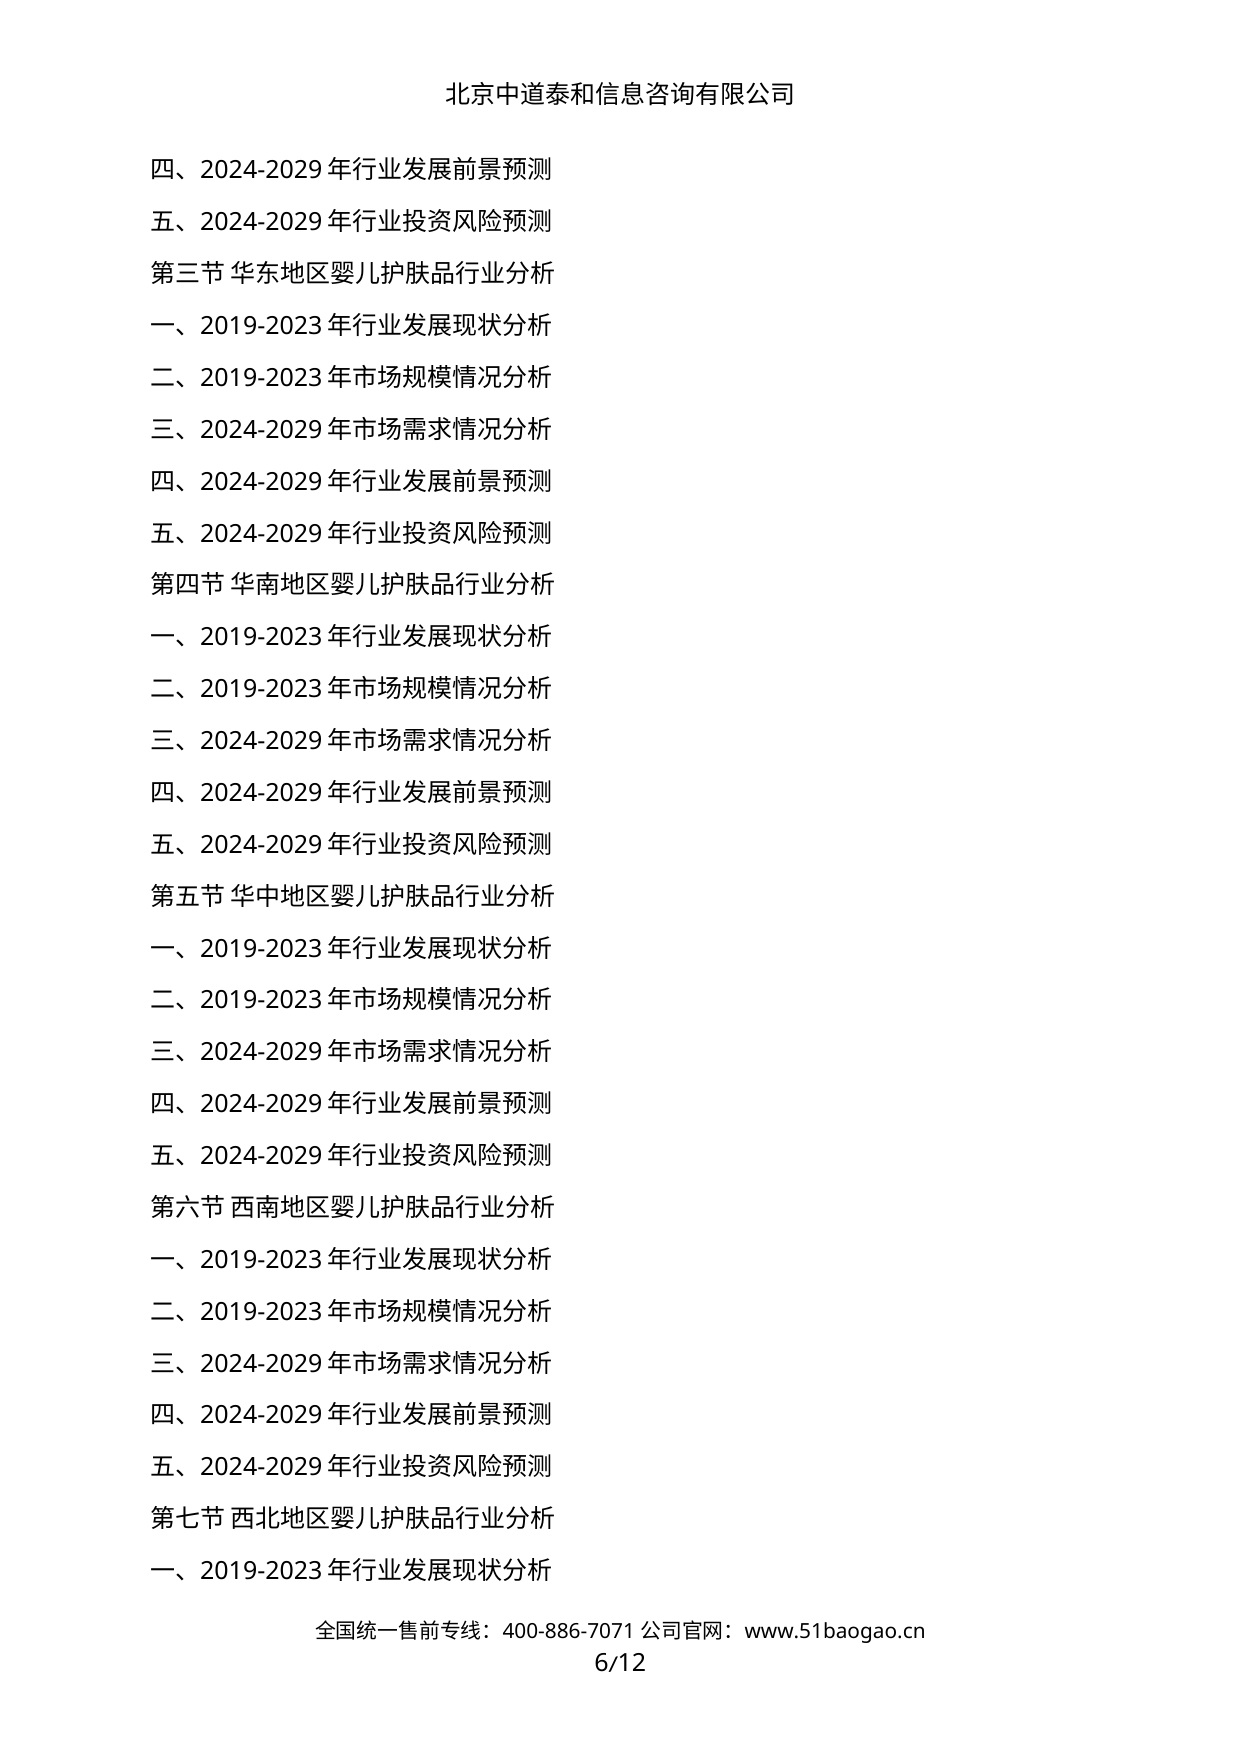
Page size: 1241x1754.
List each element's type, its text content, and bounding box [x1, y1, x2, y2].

text 二、2019-2023年市场规模情况分析 [150, 1291, 1090, 1327]
text 三、2024-2029年市场需求情况分析 [150, 409, 1090, 446]
text 四、2024-2029年行业发展前景预测 [150, 150, 1090, 186]
text 第三节 华东地区婴儿护肤品行业分析 [150, 254, 1090, 290]
text 一、2019-2023年行业发展现状分析 [150, 1239, 1090, 1276]
text 五、2024-2029年行业投资风险预测 [150, 513, 1090, 549]
text 五、2024-2029年行业投资风险预测 [150, 1136, 1090, 1172]
text 五、2024-2029年行业投资风险预测 [150, 824, 1090, 861]
text 一、2019-2023年行业发展现状分析 [150, 928, 1090, 964]
text 四、2024-2029年行业发展前景预测 [150, 1395, 1090, 1431]
text 二、2019-2023年市场规模情况分析 [150, 669, 1090, 705]
text 一、2019-2023年行业发展现状分析 [150, 617, 1090, 653]
text 第五节 华中地区婴儿护肤品行业分析 [150, 876, 1090, 912]
text 第六节 西南地区婴儿护肤品行业分析 [150, 1187, 1090, 1224]
text 第四节 华南地区婴儿护肤品行业分析 [150, 565, 1090, 601]
text 一、2019-2023年行业发展现状分析 [150, 306, 1090, 342]
text 五、2024-2029年行业投资风险预测 [150, 202, 1090, 238]
text 三、2024-2029年市场需求情况分析 [150, 1343, 1090, 1379]
text 二、2019-2023年市场规模情况分析 [150, 357, 1090, 394]
text 四、2024-2029年行业发展前景预测 [150, 772, 1090, 809]
text 三、2024-2029年市场需求情况分析 [150, 721, 1090, 757]
text 四、2024-2029年行业发展前景预测 [150, 1084, 1090, 1120]
text 第七节 西北地区婴儿护肤品行业分析 [150, 1499, 1090, 1535]
text 一、2019-2023年行业发展现状分析 [150, 1551, 1090, 1587]
text 五、2024-2029年行业投资风险预测 [150, 1447, 1090, 1483]
text 四、2024-2029年行业发展前景预测 [150, 461, 1090, 497]
text 二、2019-2023年市场规模情况分析 [150, 980, 1090, 1016]
text 三、2024-2029年市场需求情况分析 [150, 1032, 1090, 1068]
